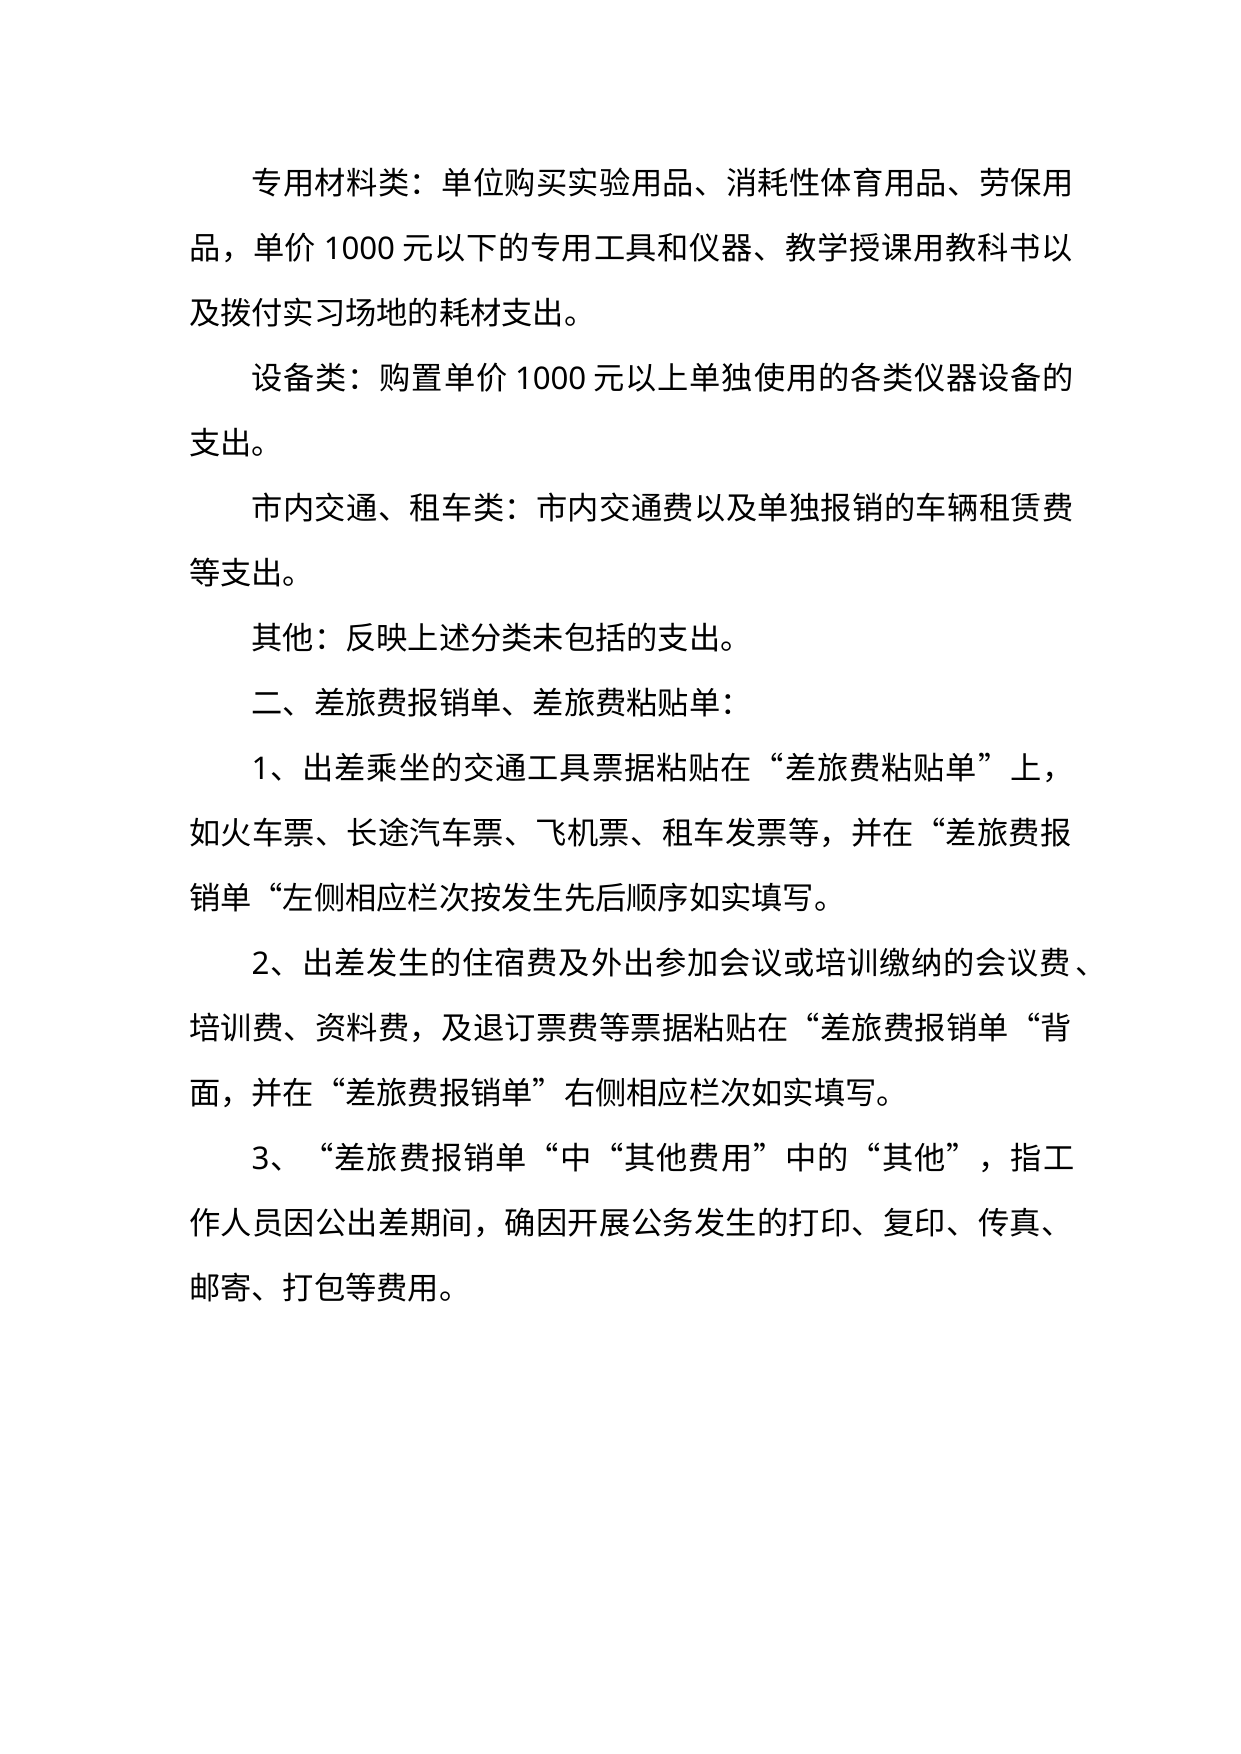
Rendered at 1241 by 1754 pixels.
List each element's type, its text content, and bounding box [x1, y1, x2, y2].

text 2、出差发生的住宿费及外出参加会议或培训缴纳的会议费、培训费、资料费，及退订票费等票据粘贴在“差旅费报销单“背面，并在“差旅费报销单”右侧相应栏次如实填写。 [189, 929, 1075, 1124]
text 二、差旅费报销单、差旅费粘贴单： [189, 669, 1075, 734]
text 专用材料类：单位购买实验用品、消耗性体育用品、劳保用品，单价1000元以下的专用工具和仪器、教学授课用教科书以及拨付实习场地的耗材支出。 [189, 149, 1075, 344]
text 市内交通、租车类：市内交通费以及单独报销的车辆租赁费等支出。 [189, 474, 1075, 604]
text 设备类：购置单价1000元以上单独使用的各类仪器设备的支出。 [189, 344, 1075, 474]
text 3、“差旅费报销单“中“其他费用”中的“其他”，指工作人员因公出差期间，确因开展公务发生的打印、复印、传真、邮寄、打包等费用。 [189, 1124, 1075, 1319]
text 其他：反映上述分类未包括的支出。 [189, 604, 1075, 669]
text 1、出差乘坐的交通工具票据粘贴在“差旅费粘贴单”上，如火车票、长途汽车票、飞机票、租车发票等，并在“差旅费报销单“左侧相应栏次按发生先后顺序如实填写。 [189, 734, 1075, 929]
